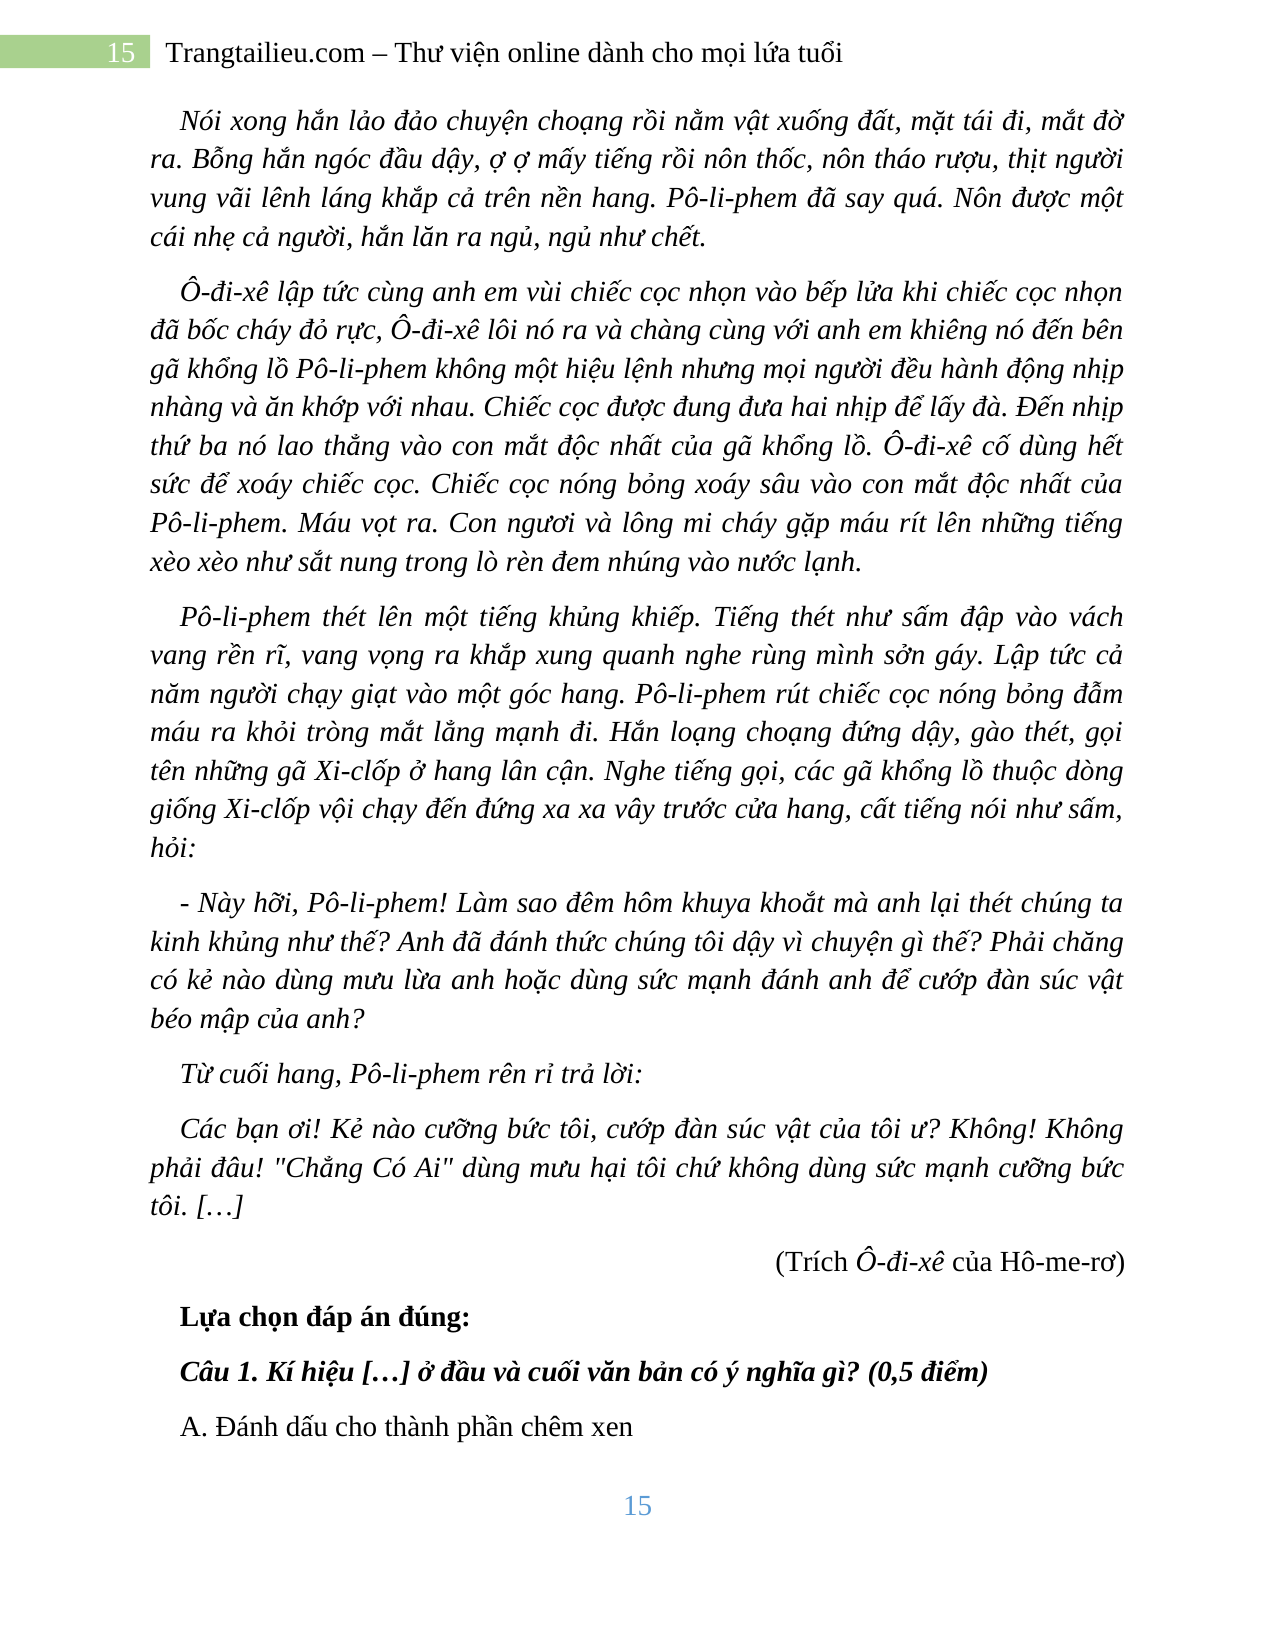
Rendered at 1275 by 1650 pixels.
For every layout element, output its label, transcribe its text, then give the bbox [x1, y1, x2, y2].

text Lựa chọn đáp án đúng: [150, 1299, 1125, 1332]
text Từ cuối hang, Pô-li-phem rên rỉ trả lời: [150, 1056, 1125, 1090]
text - Này hỡi, Pô-li-phem! Làm sao đêm hôm khuya khoắt mà anh lại thét chúng ta kinh khủng như thế? Anh đã đánh thức chúng tôi dậy vì chuyện gì thế? Phải chăng có kẻ nào dùng mưu lừa anh hoặc dùng sức mạnh đánh anh để cướp đàn súc vật béo mập của anh? [150, 885, 1125, 1034]
text Các bạn ơi! Kẻ nào cưỡng bức tôi, cướp đàn súc vật của tôi ư? Không! Không phải đâu! "Chẳng Có Ai" dùng mưu hại tôi chứ không dùng sức mạnh cưỡng bức tôi. […] [150, 1111, 1125, 1222]
text Pô-li-phem thét lên một tiếng khủng khiếp. Tiếng thét như sấm đập vào vách vang rền rĩ, vang vọng ra khắp xung quanh nghe rùng mình sởn gáy. Lập tức cả năm người chạy giạt vào một góc hang. Pô-li-phem rút chiếc cọc nóng bỏng đẫm máu ra khỏi tròng mắt lẳng mạnh đi. Hắn loạng choạng đứng dậy, gào thét, gọi tên những gã Xi-clốp ở hang lân cận. Nghe tiếng gọi, các gã khổng lồ thuộc dòng giống Xi-clốp vội chạy đến đứng xa xa vây trước cửa hang, cất tiếng nói như sấm, hỏi: [150, 599, 1125, 864]
text (Trích Ô-đi-xê của Hô-me-rơ) [150, 1244, 1125, 1277]
text A. Đánh dấu cho thành phần chêm xen [150, 1409, 1125, 1443]
text Nói xong hắn lảo đảo chuyện choạng rồi nằm vật xuống đất, mặt tái đi, mắt đờ ra. Bỗng hắn ngóc đầu dậy, ợ ợ mấy tiếng rồi nôn thốc, nôn tháo rượu, thịt người vung vãi lênh láng khắp cả trên nền hang. Pô-li-phem đã say quá. Nôn được một cái nhẹ cả người, hắn lăn ra ngủ, ngủ như chết. [150, 103, 1125, 252]
text Ô-đi-xê lập tức cùng anh em vùi chiếc cọc nhọn vào bếp lửa khi chiếc cọc nhọn đã bốc cháy đỏ rực, Ô-đi-xê lôi nó ra và chàng cùng với anh em khiêng nó đến bên gã khổng lồ Pô-li-phem không một hiệu lệnh nhưng mọi người đều hành động nhịp nhàng và ăn khớp với nhau. Chiếc cọc được đung đưa hai nhịp để lấy đà. Đến nhịp thứ ba nó lao thẳng vào con mắt độc nhất của gã khổng lồ. Ô-đi-xê cố dùng hết sức để xoáy chiếc cọc. Chiếc cọc nóng bỏng xoáy sâu vào con mắt độc nhất của Pô-li-phem. Máu vọt ra. Con ngươi và lông mi cháy gặp máu rít lên những tiếng xèo xèo như sắt nung trong lò rèn đem nhúng vào nước lạnh. [150, 274, 1125, 577]
text Câu 1. Kí hiệu […] ở đầu và cuối văn bản có ý nghĩa gì? (0,5 điểm) [150, 1354, 1125, 1388]
